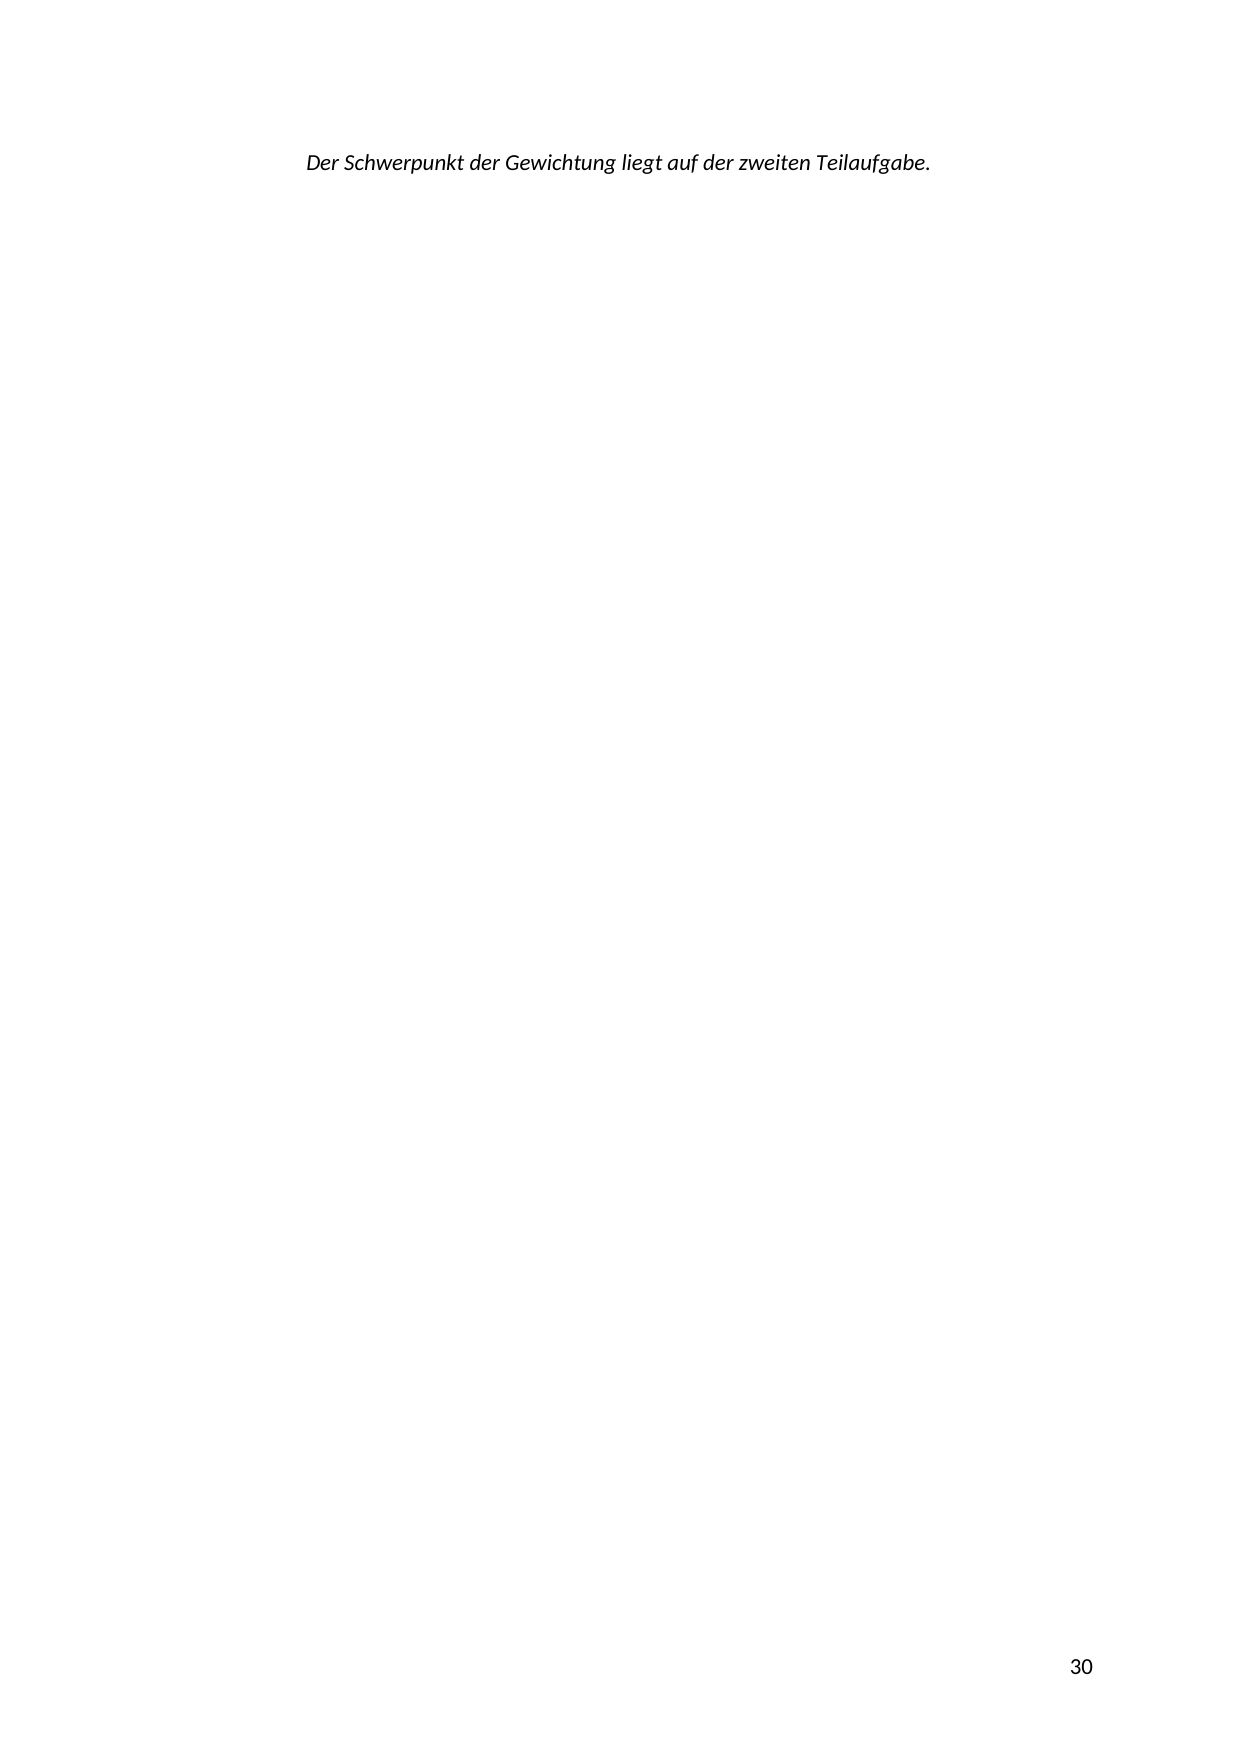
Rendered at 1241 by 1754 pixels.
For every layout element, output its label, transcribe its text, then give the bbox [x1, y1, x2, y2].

text Der Schwerpunkt der Gewichtung liegt auf der zweiten Teilaufgabe. [148, 148, 1093, 176]
